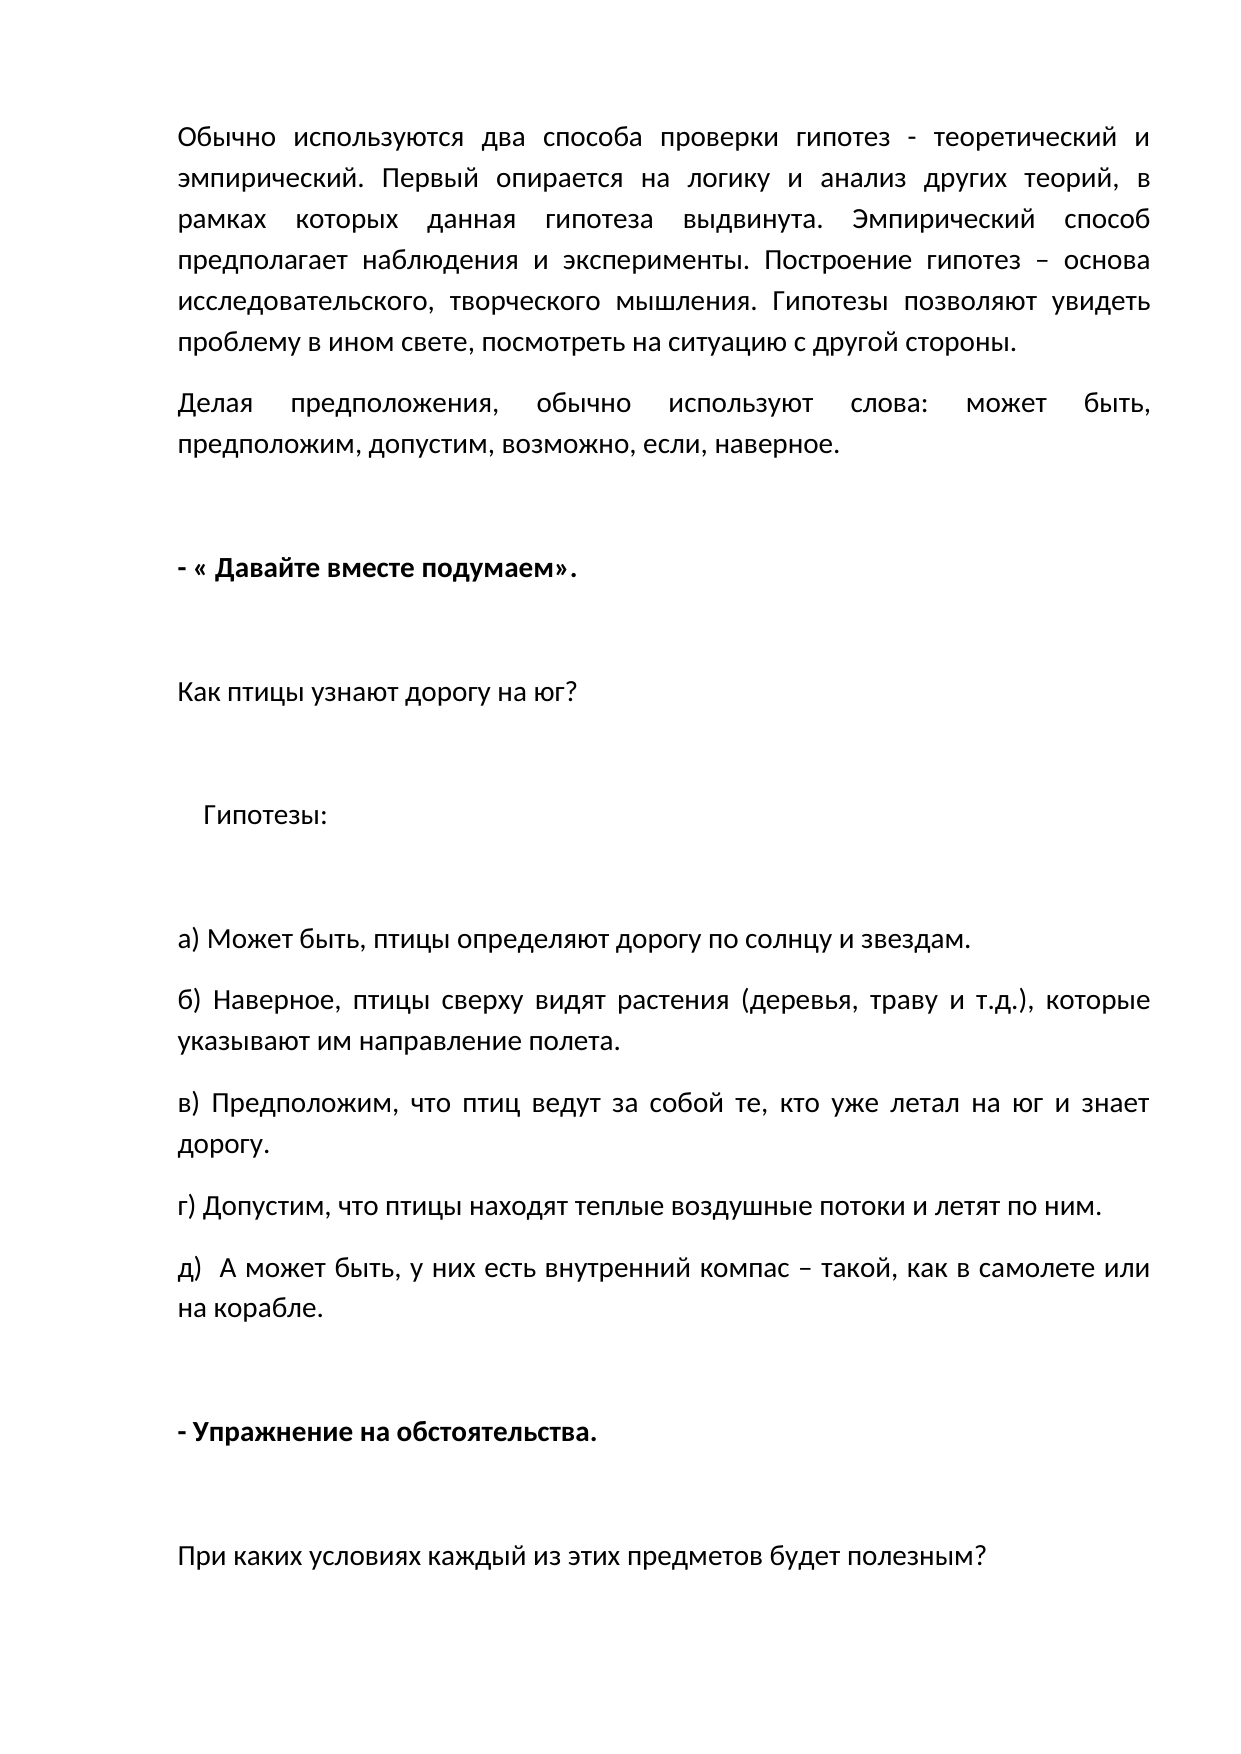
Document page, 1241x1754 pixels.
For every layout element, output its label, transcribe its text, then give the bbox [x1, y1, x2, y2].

text Обычно используются два способа проверки гипотез - теоретический и эмпирический. Первый опирается на логику и анализ других теорий, в рамках которых данная гипотеза выдвинута. Эмпирический способ предполагает наблюдения и эксперименты. Построение гипотез – основа исследовательского, творческого мышления. Гипотезы позволяют увидеть проблему в ином свете, посмотреть на ситуацию с другой стороны. [177, 118, 1152, 358]
text д) А может быть, у них есть внутренний компас – такой, как в самолете или на корабле. [177, 1249, 1152, 1325]
text При каких условиях каждый из этих предметов будет полезным? [177, 1537, 1152, 1572]
text Как птицы узнают дорогу на юг? [177, 673, 1152, 708]
text в) Предположим, что птиц ведут за собой те, кто уже летал на юг и знает дорогу. [177, 1084, 1152, 1161]
text а) Может быть, птицы определяют дорогу по солнцу и звездам. [177, 920, 1152, 955]
text Делая предположения, обычно используют слова: может быть, предположим, допустим, возможно, если, наверное. [177, 384, 1152, 461]
text г) Допустим, что птицы находят теплые воздушные потоки и летят по ним. [177, 1187, 1152, 1222]
text - « Давайте вместе подумаем». [177, 549, 1152, 585]
text - Упражнение на обстоятельства. [177, 1413, 1152, 1449]
text Гипотезы: [177, 796, 1152, 832]
text б) Наверное, птицы сверху видят растения (деревья, траву и т.д.), которые указывают им направление полета. [177, 981, 1152, 1058]
